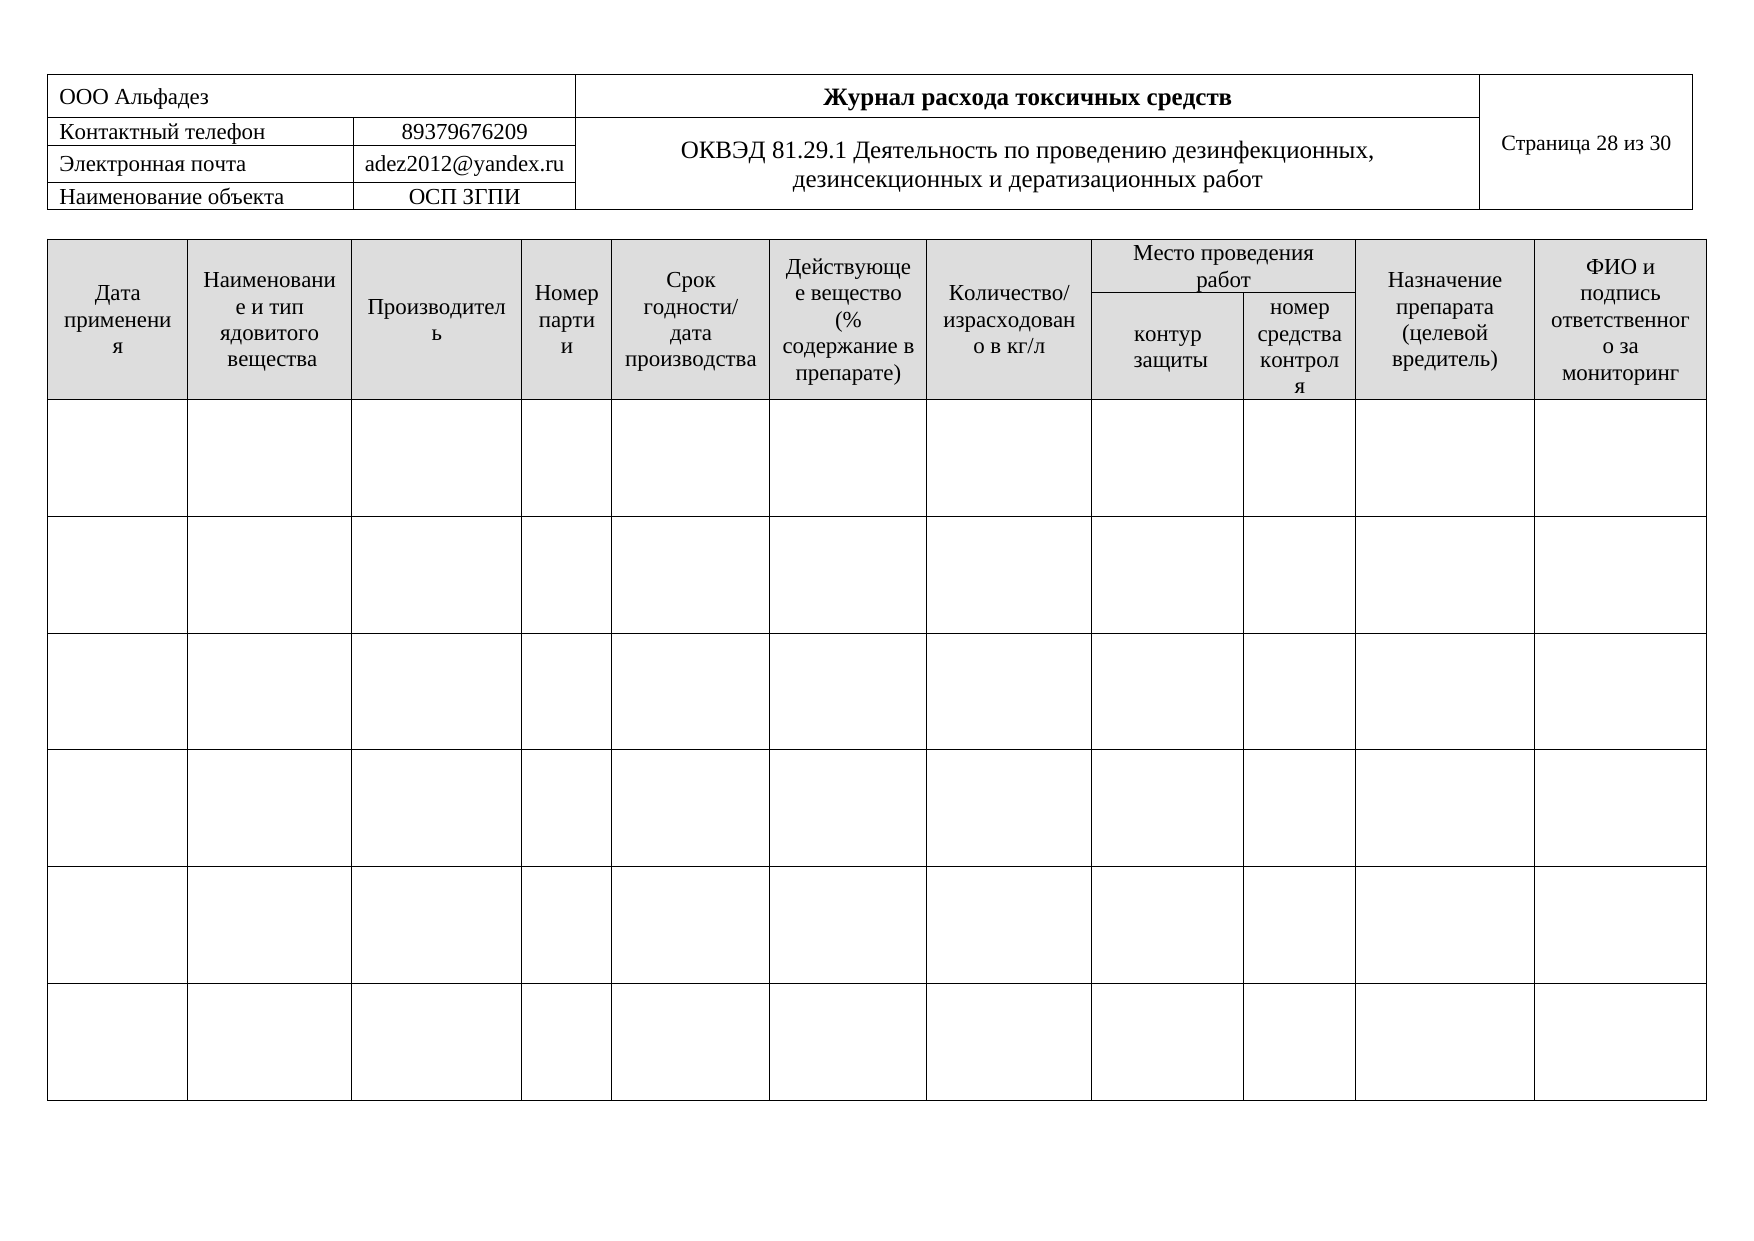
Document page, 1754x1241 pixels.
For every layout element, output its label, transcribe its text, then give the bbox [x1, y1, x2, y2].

table_cell [352, 984, 521, 1100]
table_cell [927, 750, 1091, 866]
table_cell [1356, 634, 1534, 749]
table_header Назначение препарата (целевой вредитель) [1356, 240, 1534, 399]
table_cell [612, 867, 769, 983]
table_cell [770, 517, 926, 632]
table_cell [48, 517, 187, 632]
table_header Производитель [352, 240, 521, 399]
table_cell [1092, 984, 1243, 1100]
table_cell [770, 400, 926, 516]
table_cell контур защиты [1092, 293, 1243, 399]
table_header Действующее вещество (% содержание в препарате) [770, 240, 926, 399]
table_cell [352, 634, 521, 749]
table_cell [522, 750, 611, 866]
table_cell номер средства контроля [1244, 293, 1355, 399]
table_cell [522, 867, 611, 983]
table_cell [352, 867, 521, 983]
table_cell [48, 400, 187, 516]
table_header Количество/ израсходовано в кг/л [927, 240, 1091, 399]
table_header Наименование и тип ядовитого вещества [188, 240, 351, 399]
table_cell [1356, 517, 1534, 632]
table_cell [927, 867, 1091, 983]
table_cell [927, 984, 1091, 1100]
table_cell [927, 400, 1091, 516]
table_cell [1535, 750, 1706, 866]
table_cell [1356, 400, 1534, 516]
table_cell [522, 634, 611, 749]
table_cell [1244, 984, 1355, 1100]
table_cell [770, 867, 926, 983]
table_header Срок годности/дата производства [612, 240, 769, 399]
table_header ФИО и подпись ответственного за мониторинг [1535, 240, 1706, 399]
table_cell [612, 634, 769, 749]
table_cell [522, 400, 611, 516]
table_cell [1356, 984, 1534, 1100]
table_cell [48, 984, 187, 1100]
table_cell [1244, 867, 1355, 983]
table_cell [927, 517, 1091, 632]
table_cell [188, 867, 351, 983]
table_cell [1244, 517, 1355, 632]
table_cell [1535, 984, 1706, 1100]
table_cell [1535, 634, 1706, 749]
table_cell [1244, 400, 1355, 516]
table_cell [48, 867, 187, 983]
table_cell [1356, 750, 1534, 866]
table_cell [188, 517, 351, 632]
table_cell [1092, 867, 1243, 983]
table_cell [1092, 400, 1243, 516]
table_header Место проведения работ [1092, 240, 1355, 292]
table_cell [612, 750, 769, 866]
table_header Номер партии [522, 240, 611, 399]
table_cell [352, 400, 521, 516]
table_cell [1092, 634, 1243, 749]
table_cell [352, 750, 521, 866]
table_cell [188, 400, 351, 516]
table_cell [612, 517, 769, 632]
table_cell [927, 634, 1091, 749]
table_cell [1535, 867, 1706, 983]
table_cell [612, 984, 769, 1100]
table_cell [1092, 750, 1243, 866]
table_cell [770, 984, 926, 1100]
table_cell [522, 984, 611, 1100]
table_cell [1356, 867, 1534, 983]
table_cell [522, 517, 611, 632]
table_cell [188, 750, 351, 866]
table_cell [770, 750, 926, 866]
table_cell [188, 984, 351, 1100]
table_cell [1244, 750, 1355, 866]
table_cell [612, 400, 769, 516]
table_cell [770, 634, 926, 749]
table_cell [1092, 517, 1243, 632]
table_cell [1535, 400, 1706, 516]
table_cell [48, 750, 187, 866]
table_cell [1535, 517, 1706, 632]
table_header Дата применения [48, 240, 187, 399]
table_cell [1244, 634, 1355, 749]
table_cell [188, 634, 351, 749]
table_cell [352, 517, 521, 632]
table_cell [48, 634, 187, 749]
